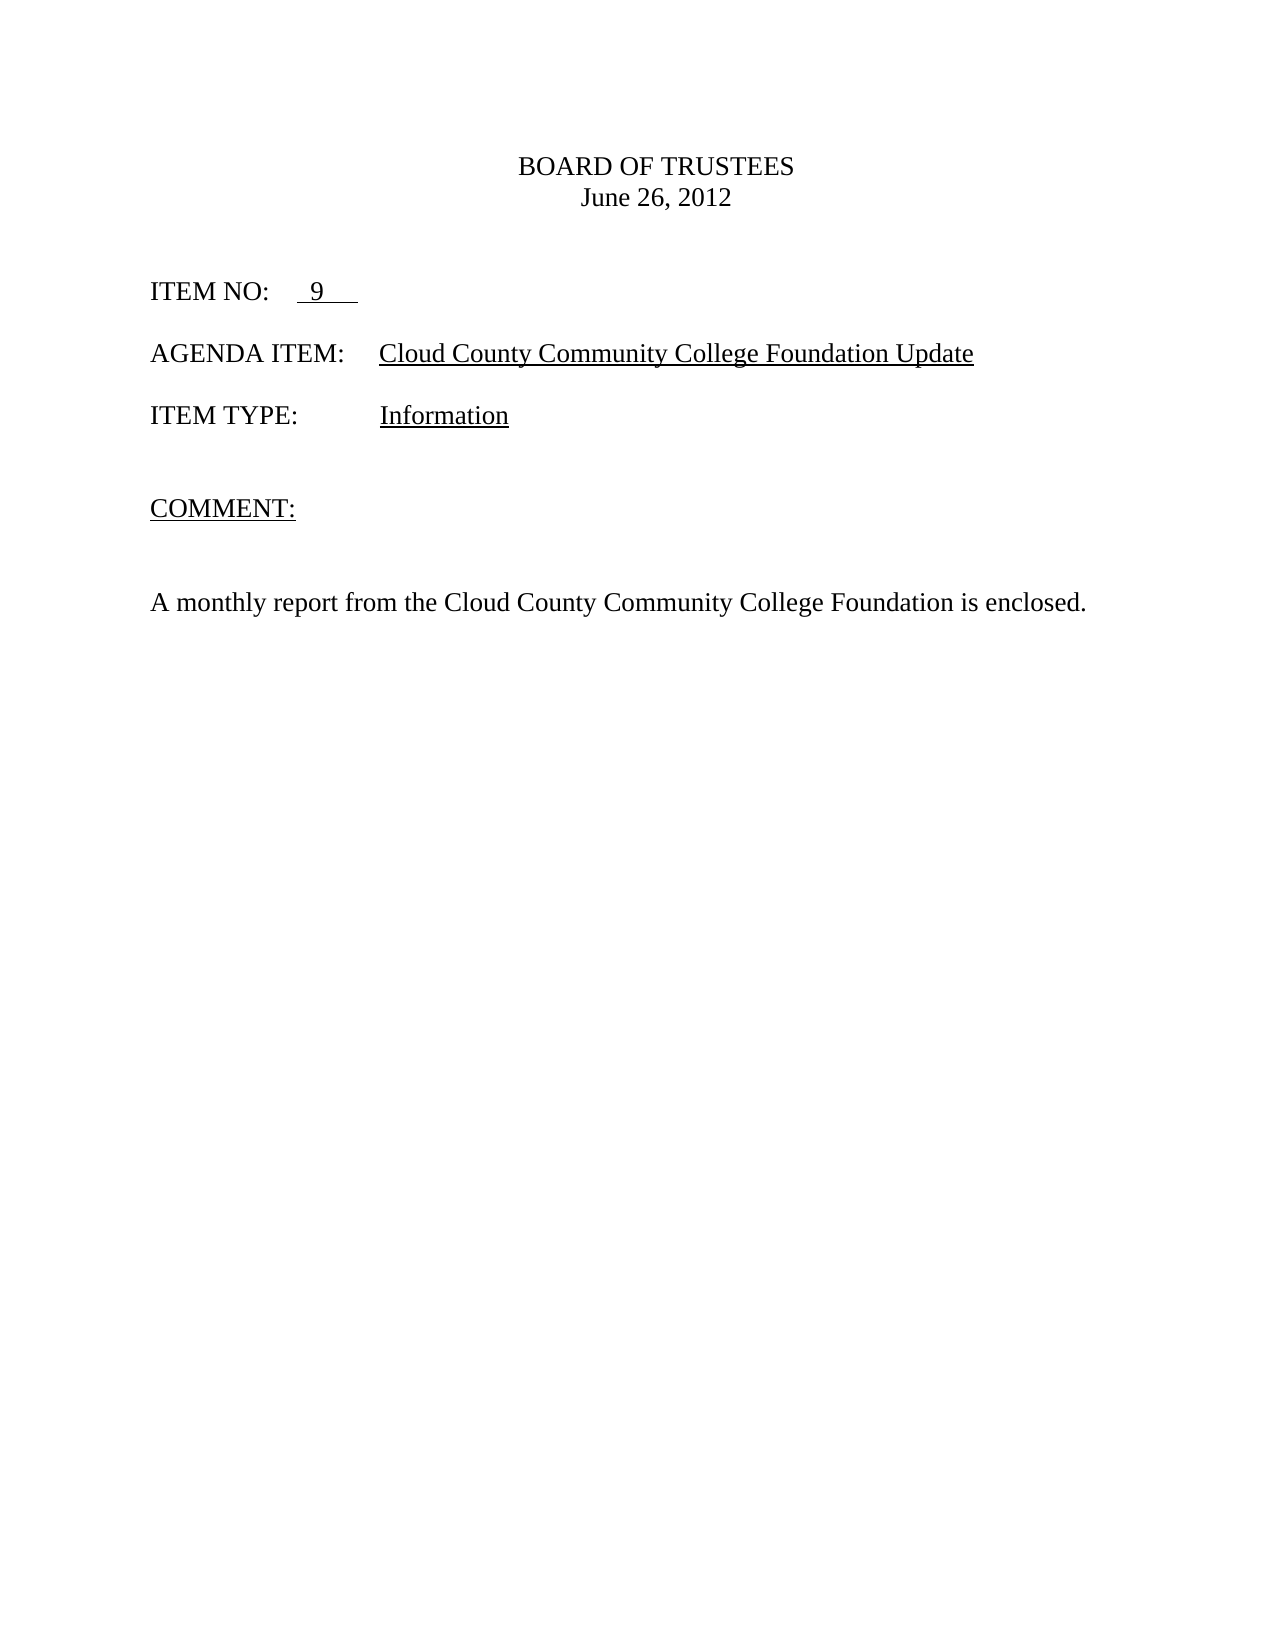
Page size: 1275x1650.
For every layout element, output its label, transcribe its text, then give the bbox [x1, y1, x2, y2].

text COMMENT: [150, 493, 1162, 524]
text A monthly report from the Cloud County Community College Foundation is enclosed. [150, 586, 1162, 617]
text BOARD OF TRUSTEES [150, 150, 1162, 181]
text June 26, 2012 [150, 181, 1162, 212]
text AGENDA ITEM: Cloud County Community College Foundation Update [150, 337, 1162, 368]
text ITEM TYPE: Information [150, 399, 1162, 430]
text ITEM NO: 9 [150, 274, 1162, 306]
